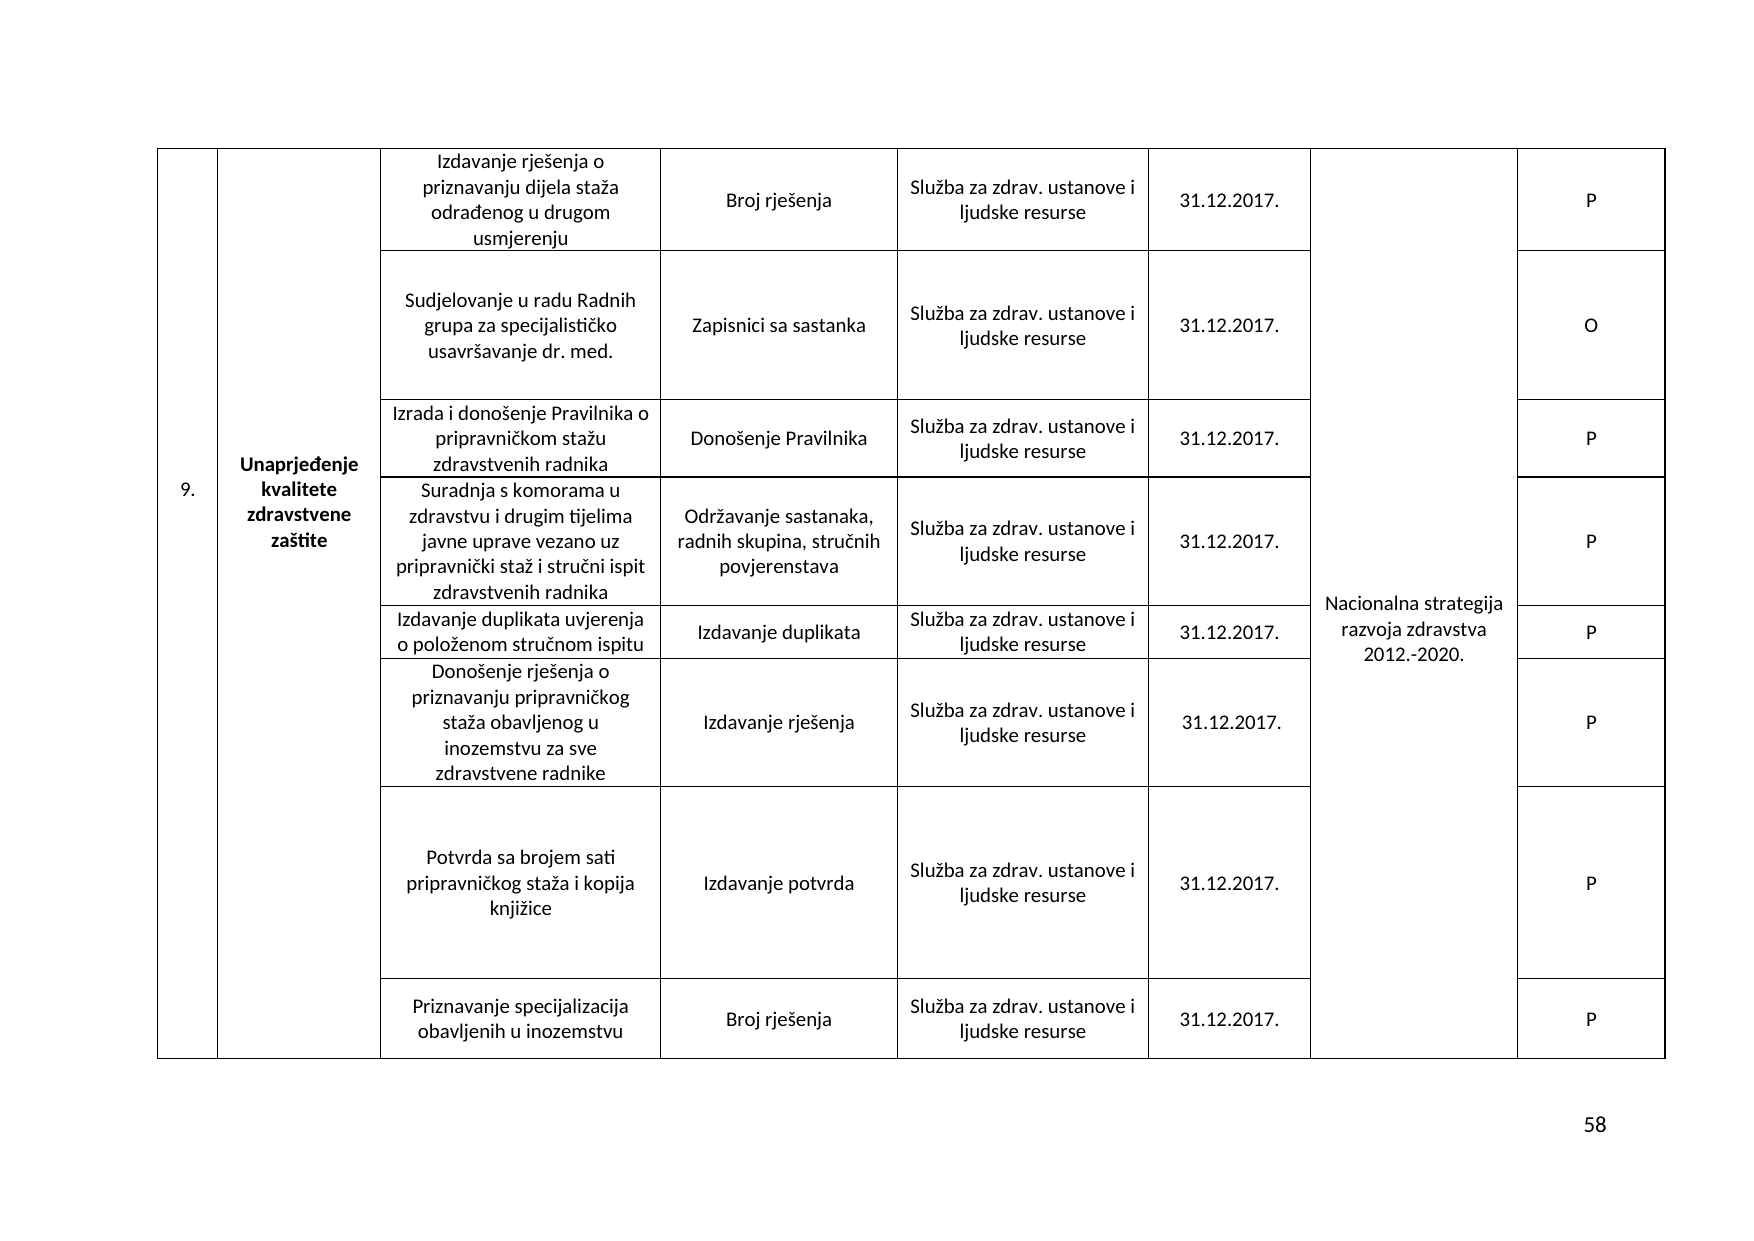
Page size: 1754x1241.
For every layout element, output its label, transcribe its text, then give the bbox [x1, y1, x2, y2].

table_cell 31.12.2017. [1149, 251, 1310, 399]
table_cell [1311, 149, 1517, 1058]
table_cell 9. 9. 9. [158, 149, 217, 1058]
table_cell Služba za zdrav. ustanove i ljudske resurse [898, 478, 1148, 604]
table_cell Broj rješenja [661, 979, 897, 1058]
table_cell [898, 979, 1148, 1058]
table_cell 31.12.2017. [1149, 979, 1310, 1058]
table_cell P [1518, 787, 1664, 978]
table_cell Služba za zdrav. ustanove i ljudske resurse [898, 606, 1148, 658]
table_cell Suradnja s komorama u zdravstvu i drugim tijelima javne uprave vezano uz pripravnički staž i stručni ispit zdravstvenih radnika [381, 478, 660, 604]
table_cell P [1518, 149, 1664, 250]
table_cell Donošenje rješenja o priznavanju pripravničkog staža obavljenog u inozemstvu za sve zdravstvene radnike [381, 659, 660, 786]
table_cell Izrada i donošenje Pravilnika o pripravničkom stažu zdravstvenih radnika [381, 400, 660, 476]
table_cell Izdavanje potvrda [661, 787, 897, 978]
table_cell Broj rješenja [661, 149, 897, 250]
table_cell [898, 787, 1148, 978]
table_cell Služba za zdrav. ustanove i ljudske resurse [898, 400, 1148, 476]
table_cell P [1518, 659, 1664, 786]
table_cell Priznavanje specijalizacija obavljenih u inozemstvu [381, 979, 660, 1058]
table_cell 31.12.2017. [1149, 606, 1310, 658]
table_cell 31.12.2017. [1149, 659, 1310, 786]
table_cell Izdavanje rješenja [661, 659, 897, 786]
table_cell P [1518, 400, 1664, 476]
table_cell P [1518, 606, 1664, 658]
table_cell Služba za zdrav. ustanove i ljudske resurse [898, 149, 1148, 250]
table_cell Potvrda sa brojem sati pripravničkog staža i kopija knjižice [381, 787, 660, 978]
table_cell P [1518, 478, 1664, 604]
table_cell Služba za zdrav. ustanove i ljudske resurse [898, 251, 1148, 399]
table_cell Unaprjeđenje kvalitete zdravstvene zaštite Unaprjeđenje kvalitete zdravstvene zaštite Unaprjeđenje kvalitete zdravstvene zaštite [218, 149, 380, 1058]
table_cell Održavanje sastanaka, radnih skupina, stručnih povjerenstava [661, 478, 897, 604]
table_cell Izdavanje duplikata uvjerenja o položenom stručnom ispitu [381, 606, 660, 658]
table_cell Izdavanje duplikata [661, 606, 897, 658]
table_cell Zapisnici sa sastanka [661, 251, 897, 399]
table_cell O [1518, 251, 1664, 399]
table_cell Sudjelovanje u radu Radnih grupa za specijalističko usavršavanje dr. med. [381, 251, 660, 399]
table_cell P [1518, 979, 1664, 1058]
table_cell Služba za zdrav. ustanove i ljudske resurse [898, 659, 1148, 786]
table_cell 31.12.2017. [1149, 787, 1310, 978]
table_cell Donošenje Pravilnika [661, 400, 897, 476]
table_cell 31.12.2017. [1149, 149, 1310, 250]
table_cell Izdavanje rješenja o priznavanju dijela staža odrađenog u drugom usmjerenju [381, 149, 660, 250]
table_cell 31.12.2017. [1149, 400, 1310, 476]
table_cell 31.12.2017. [1149, 478, 1310, 604]
